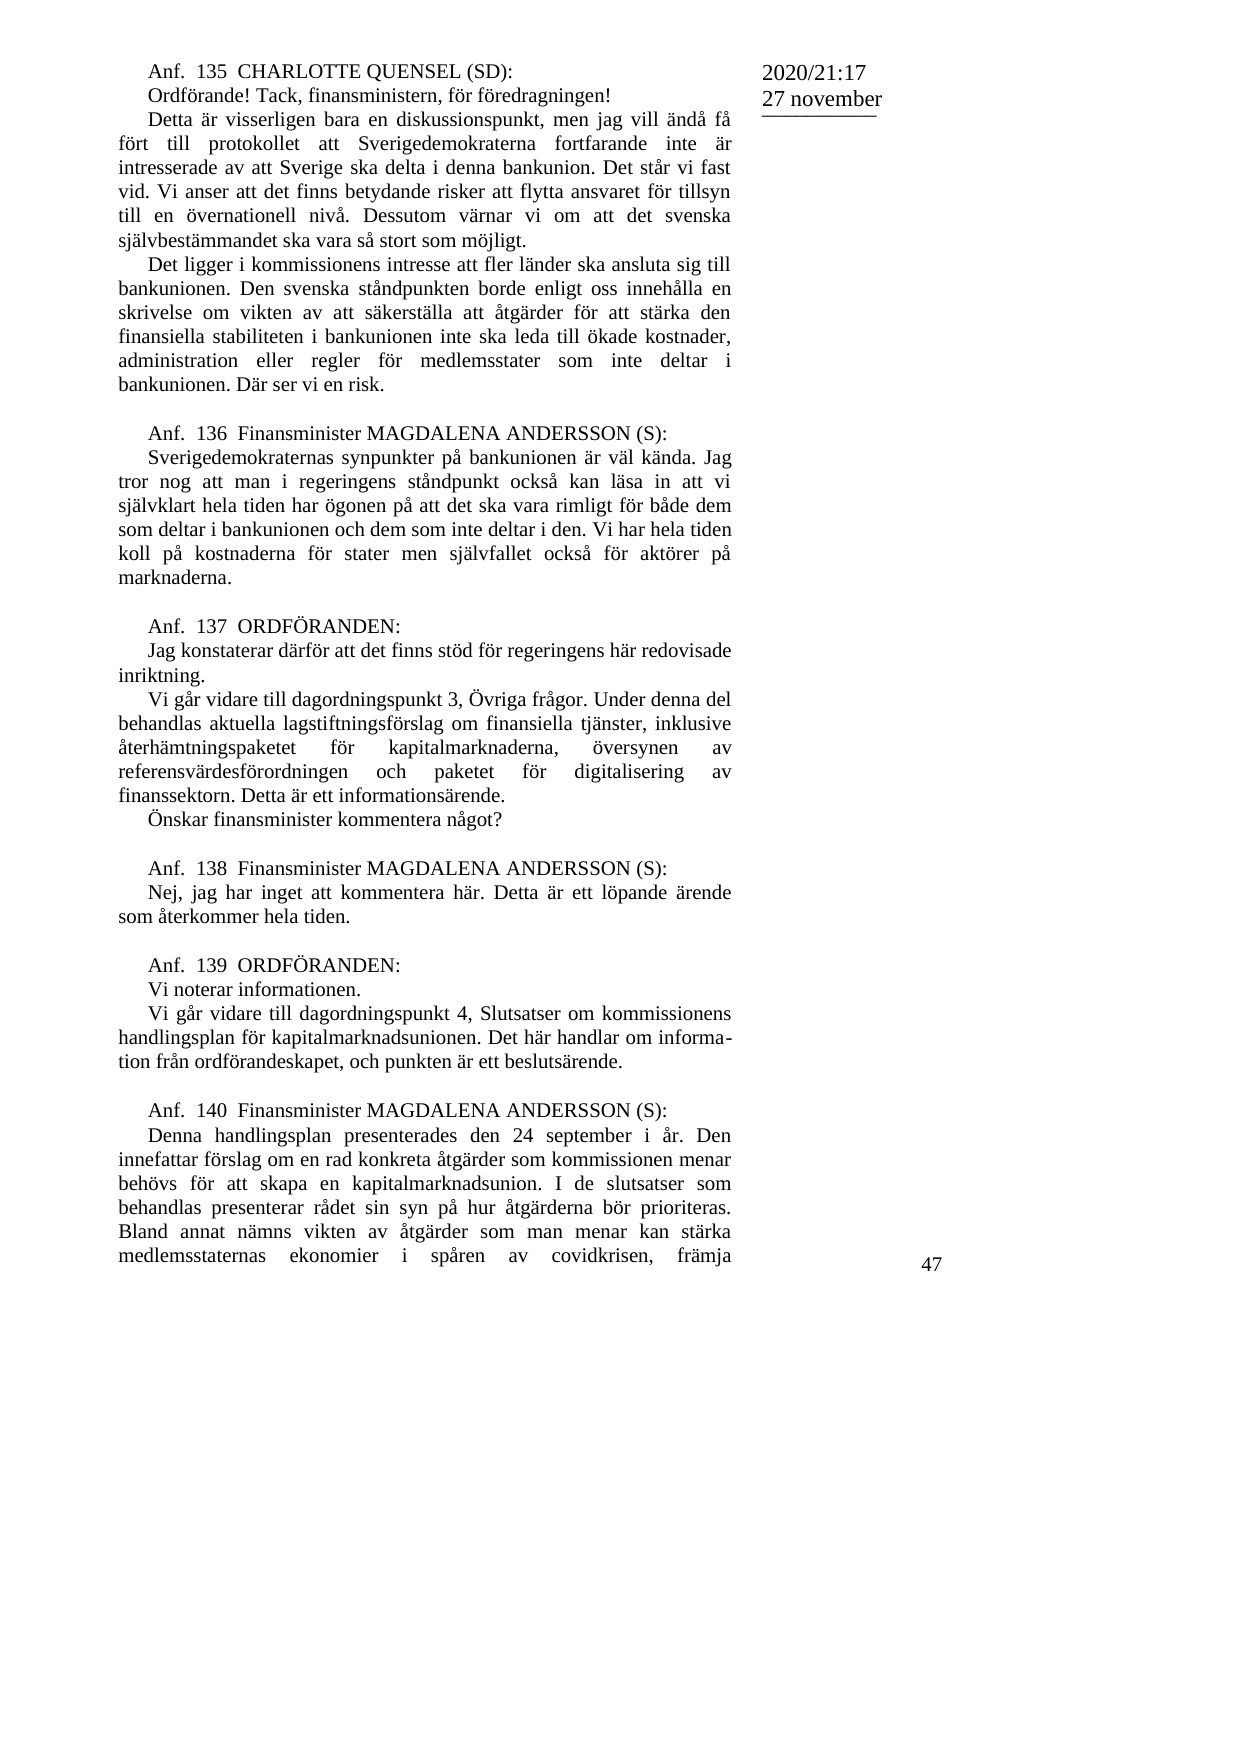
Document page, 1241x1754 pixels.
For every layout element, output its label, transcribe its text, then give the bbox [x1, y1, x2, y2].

subtitle Anf. 135 CHARLOTTE QUENSEL (SD): [148, 59, 732, 83]
subtitle Anf. 139 ORDFÖRANDEN: [148, 953, 732, 977]
text Detta är visserligen bara en diskussionspunkt, men jag vill ändå få fört till protokollet att Sverigedemokraterna fortfarande inte är intresserade av att Sverige ska delta i denna bankunion. Det står vi fast vid. Vi anser att det finns betydande risker att flytta ansvaret för tillsyn till en övernationell nivå. Dessutom värnar vi om att det svenska självbestämmandet ska vara så stort som möjligt. [118, 107, 732, 252]
text Sverigedemokraternas synpunkter på bankunionen är väl kända. Jag tror nog att man i regeringens ståndpunkt också kan läsa in att vi självklart hela tiden har ögonen på att det ska vara rimligt för både dem som deltar i bankunionen och dem som inte deltar i den. Vi har hela tiden koll på kostnaderna för stater men självfallet också för aktörer på marknaderna. [118, 445, 732, 589]
subtitle Anf. 138 Finansminister MAGDALENA ANDERSSON (S): [148, 856, 732, 880]
subtitle Anf. 140 Finansminister MAGDALENA ANDERSSON (S): [148, 1098, 732, 1122]
text Önskar finansminister kommentera något? [118, 807, 732, 831]
text Vi noterar informationen. [118, 977, 732, 1001]
text Ordförande! Tack, finansministern, för föredragningen! [118, 83, 732, 107]
text Nej, jag har inget att kommentera här. Detta är ett löpande ärende som återkommer hela tiden. [118, 880, 732, 928]
subtitle Anf. 136 Finansminister MAGDALENA ANDERSSON (S): [148, 421, 732, 445]
text Det ligger i kommissionens intresse att fler länder ska ansluta sig till bankunionen. Den svenska ståndpunkten borde enligt oss innehålla en skrivelse om vikten av att säkerställa att åtgärder för att stärka den finansiella stabiliteten i bankunionen inte ska leda till ökade kostnader, administration eller regler för medlemsstater som inte deltar i bankunionen. Där ser vi en risk. [118, 252, 732, 396]
text Vi går vidare till dagordningspunkt 4, Slutsatser om kommissionens handlingsplan för kapitalmarknadsunionen. Det här handlar om information från ordförandeskapet, och punkten är ett beslutsärende. [118, 1001, 732, 1073]
text Jag konstaterar därför att det finns stöd för regeringens här redovisade inriktning. [118, 638, 732, 687]
subtitle Anf. 137 ORDFÖRANDEN: [148, 614, 732, 638]
text Vi går vidare till dagordningspunkt 3, Övriga frågor. Under denna del behandlas aktuella lagstiftningsförslag om finansiella tjänster, inklusive återhämtningspaketet för kapitalmarknaderna, översynen av referensvärdesförordningen och paketet för digitalisering av finanssektorn. Detta är ett informationsärende. [118, 687, 732, 807]
